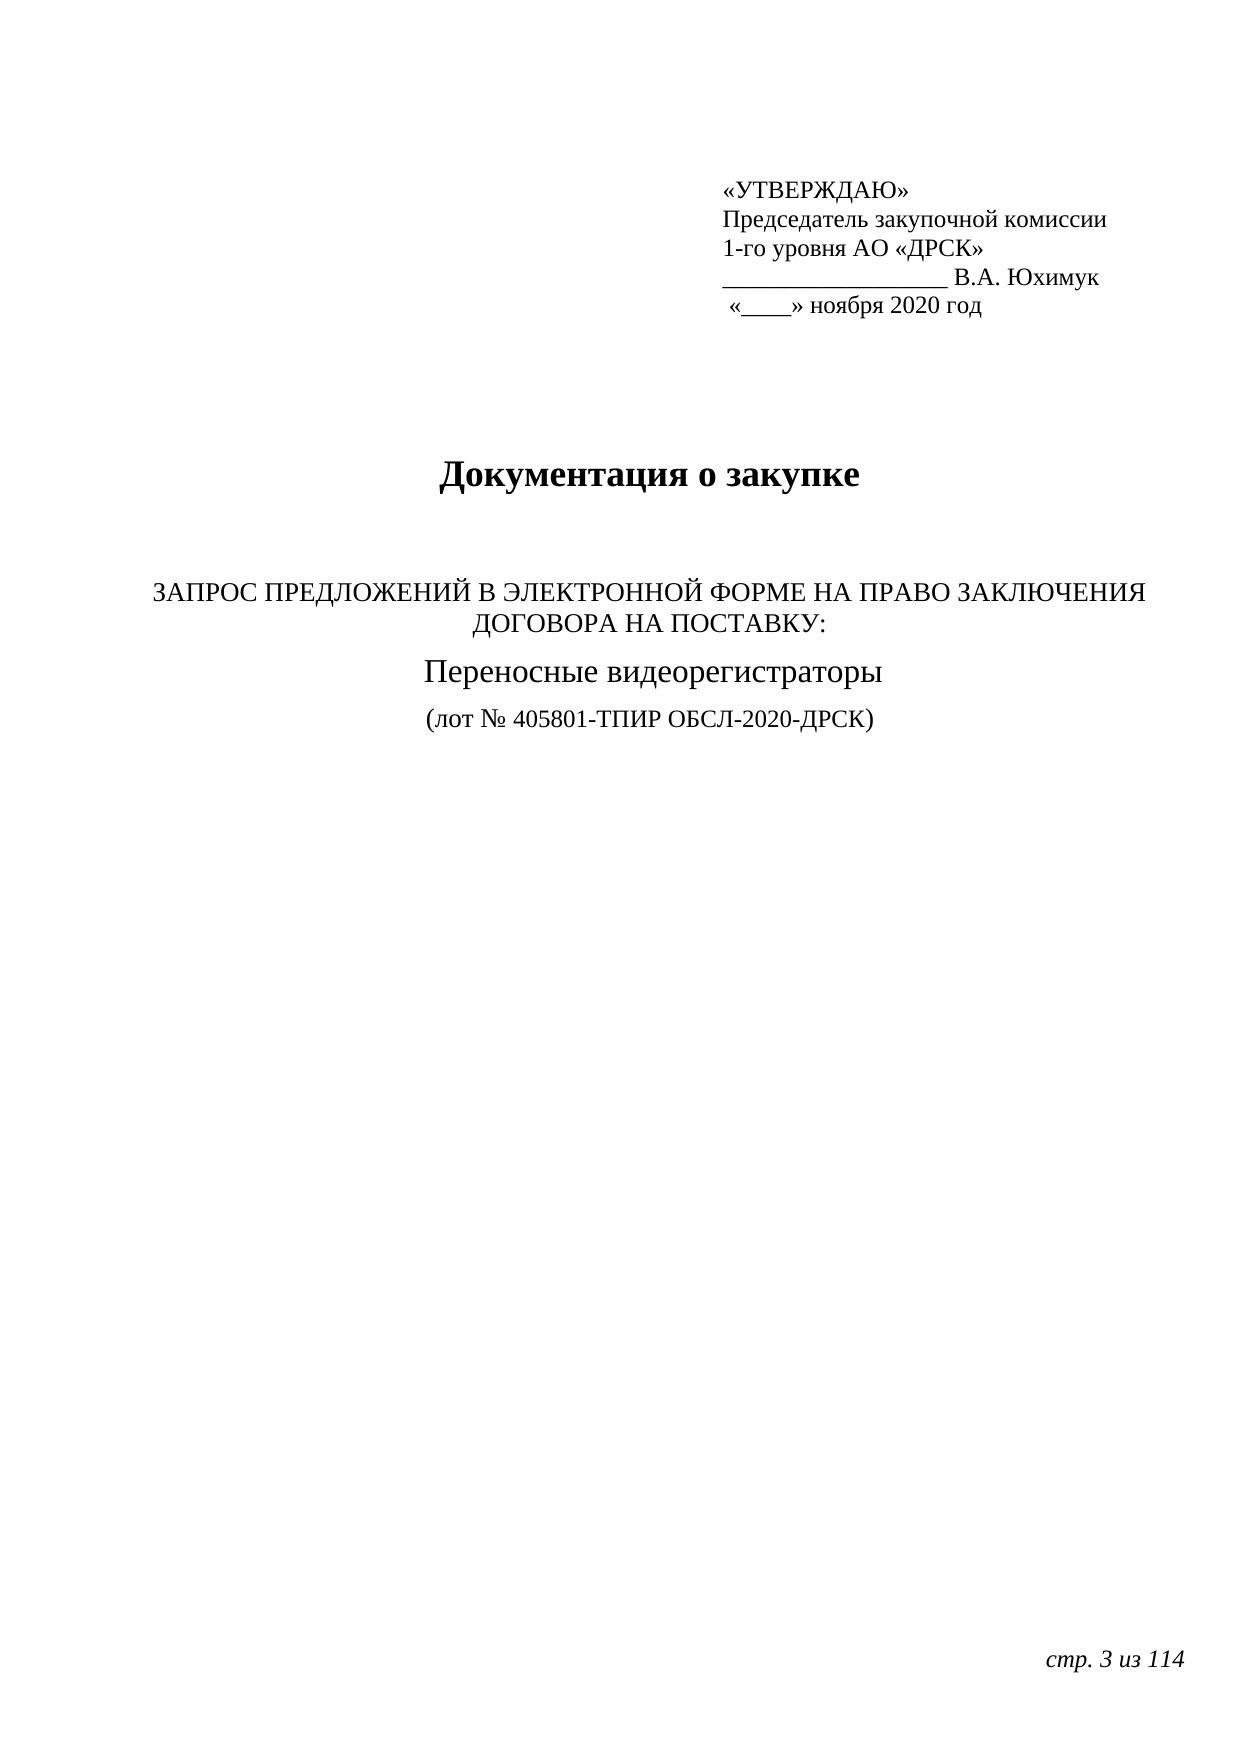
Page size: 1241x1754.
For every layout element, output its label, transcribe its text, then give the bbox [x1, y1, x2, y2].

text ЗАПРОС ПРЕДЛОЖЕНИЙ В ЭЛЕКТРОННОЙ ФОРМЕ НА ПРАВО ЗАКЛЮЧЕНИЯ ДОГОВОРА НА ПОСТАВКУ: [118, 576, 1181, 638]
text «____» ноября 2020 год [722, 291, 1181, 319]
text Документация о закупке [118, 452, 1181, 495]
text «УТВЕРЖДАЮ» [722, 176, 1181, 204]
text (лот № 405801-ТПИР ОБСЛ-2020-ДРСК) [118, 702, 1181, 733]
text 1-го уровня АО «ДРСК» [722, 233, 1181, 262]
text __________________ В.А. Юхимук [722, 262, 1181, 291]
text Председатель закупочной комиссии [722, 204, 1181, 233]
text Переносные видеорегистраторы [118, 651, 1181, 689]
